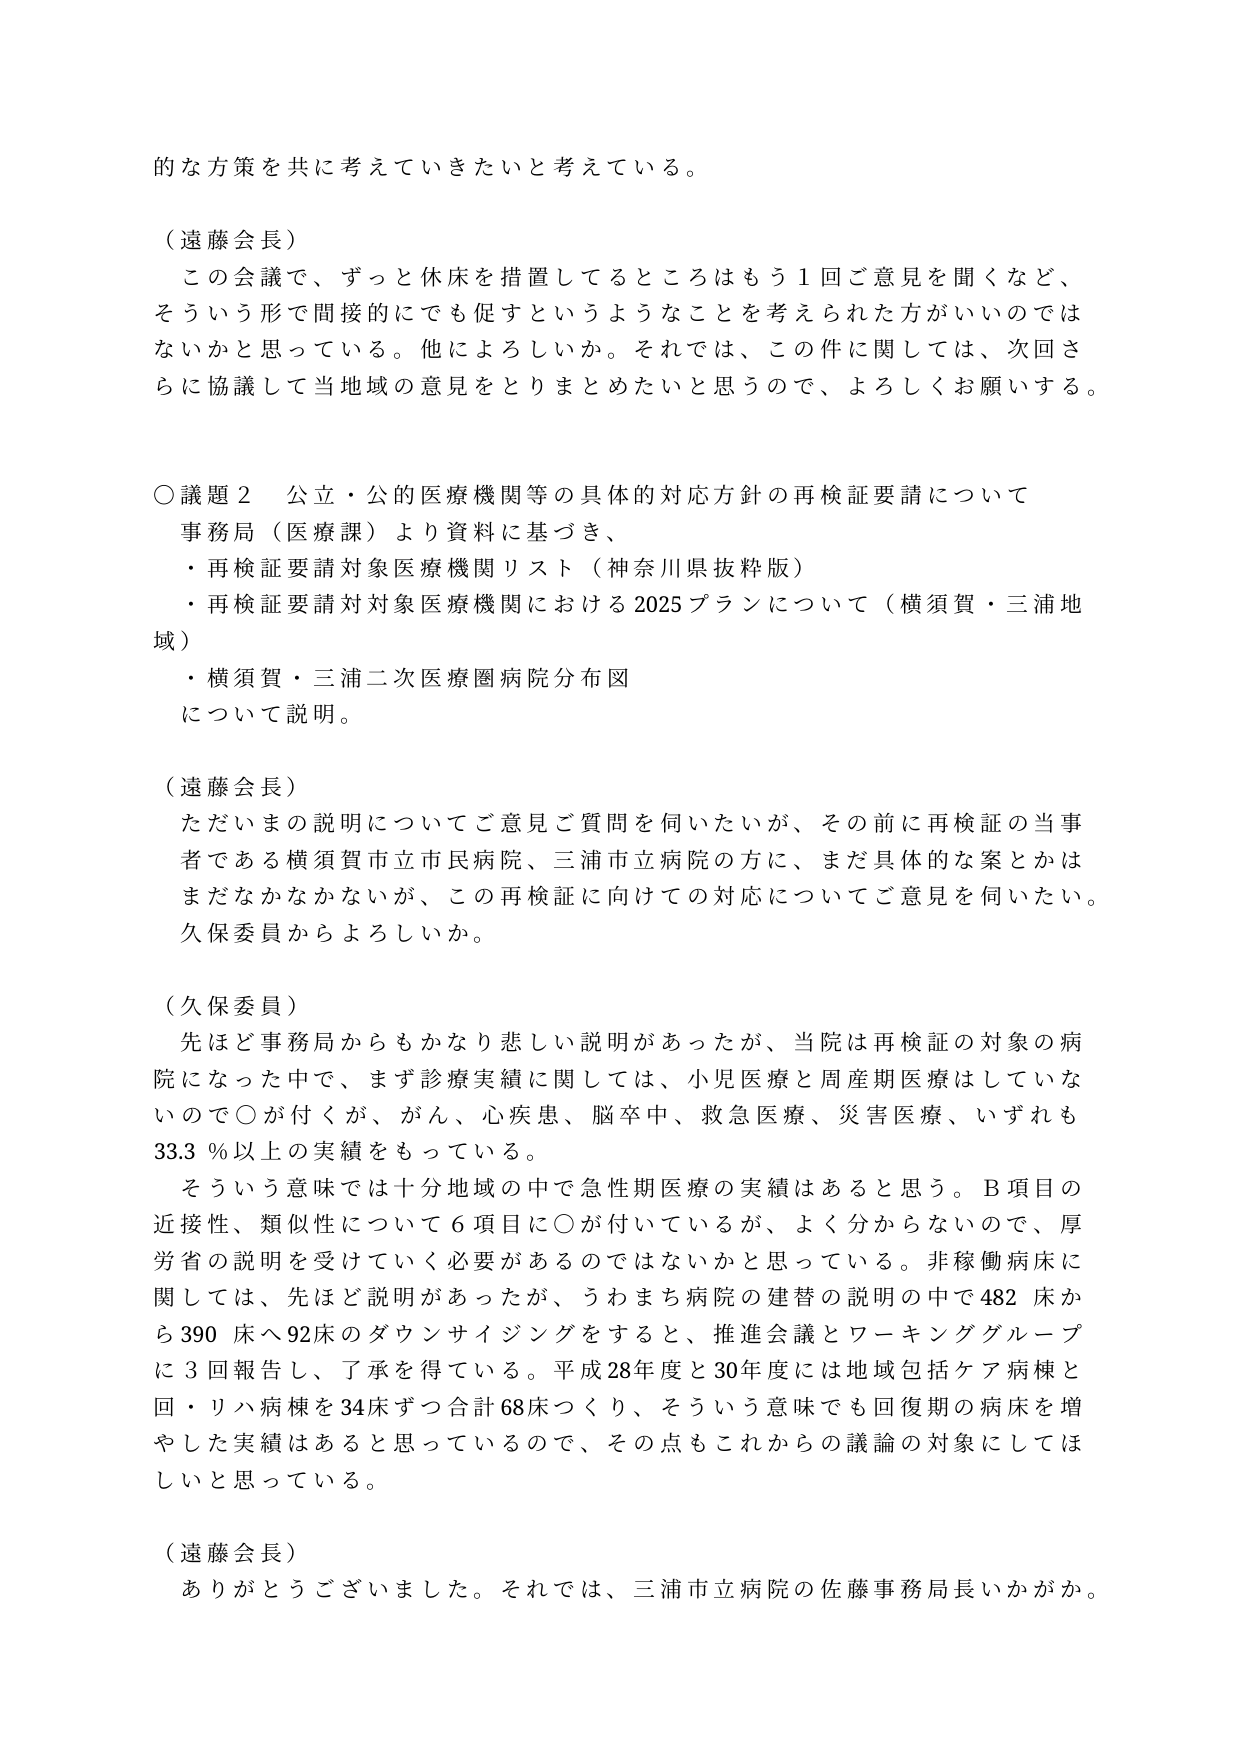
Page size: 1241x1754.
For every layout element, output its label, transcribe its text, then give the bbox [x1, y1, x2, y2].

text ただいまの説明についてご意見ご質問を伺いたいが、その前に再検証の当事者である横須賀市立市民病院、三浦市立病院の方に、まだ具体的な案とかはまだなかなかないが、この再検証に向けての対応についてご意見を伺いたい。久保委員からよろしいか。 [156, 804, 1087, 950]
text （遠藤会長） [153, 221, 1087, 257]
text ありがとうございました。それでは、三浦市立病院の佐藤事務局長いかがか。 [177, 1570, 1087, 1606]
text 先ほど事務局からもかなり悲しい説明があったが、当院は再検証の対象の病院になった中で、まず診療実績に関しては、小児医療と周産期医療はしていないので○が付くが、がん、心疾患、脳卒中、救急医療、災害医療、いずれも33.3％以上の実績をもっている。 [153, 1023, 1087, 1169]
text ・再検証要請対象医療機関リスト（神奈川県抜粋版） [153, 549, 1087, 585]
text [153, 148, 1087, 184]
text そういう意味では十分地域の中で急性期医療の実績はあると思う。Ｂ項目の近接性、類似性について６項目に○が付いているが、よく分からないので、厚労省の説明を受けていく必要があるのではないかと思っている。非稼働病床に関しては、先ほど説明があったが、うわまち病院の建替の説明の中で482床から390床へ92床のダウンサイジングをすると、推進会議とワーキンググループに３回報告し、了承を得ている。平成28年度と30年度には地域包括ケア病棟と回・リハ病棟を34床ずつ合計68床つくり、そういう意味でも回復期の病床を増やした実績はあると思っているので、その点もこれからの議論の対象にしてほしいと思っている。 [153, 1169, 1087, 1497]
text ・横須賀・三浦二次医療圏病院分布図 [153, 658, 1087, 695]
text この会議で、ずっと休床を措置してるところはもう１回ご意見を聞くなど、そういう形で間接的にでも促すというようなことを考えられた方がいいのではないかと思っている。他によろしいか。それでは、この件に関しては、次回さらに協議して当地域の意見をとりまとめたいと思うので、よろしくお願いする。 [153, 257, 1087, 439]
text （久保委員） [153, 986, 1087, 1023]
text （遠藤会長） [153, 768, 1087, 804]
text （遠藤会長） [153, 1533, 1087, 1570]
text 〇議題２ 公立・公的医療機関等の具体的対応方針の再検証要請について [153, 476, 1087, 512]
text ・再検証要請対対象医療機関における2025プランについて（横須賀・三浦地域） [153, 585, 1087, 658]
text 事務局（医療課）より資料に基づき、 [153, 512, 1087, 549]
text について説明。 [153, 695, 1087, 731]
